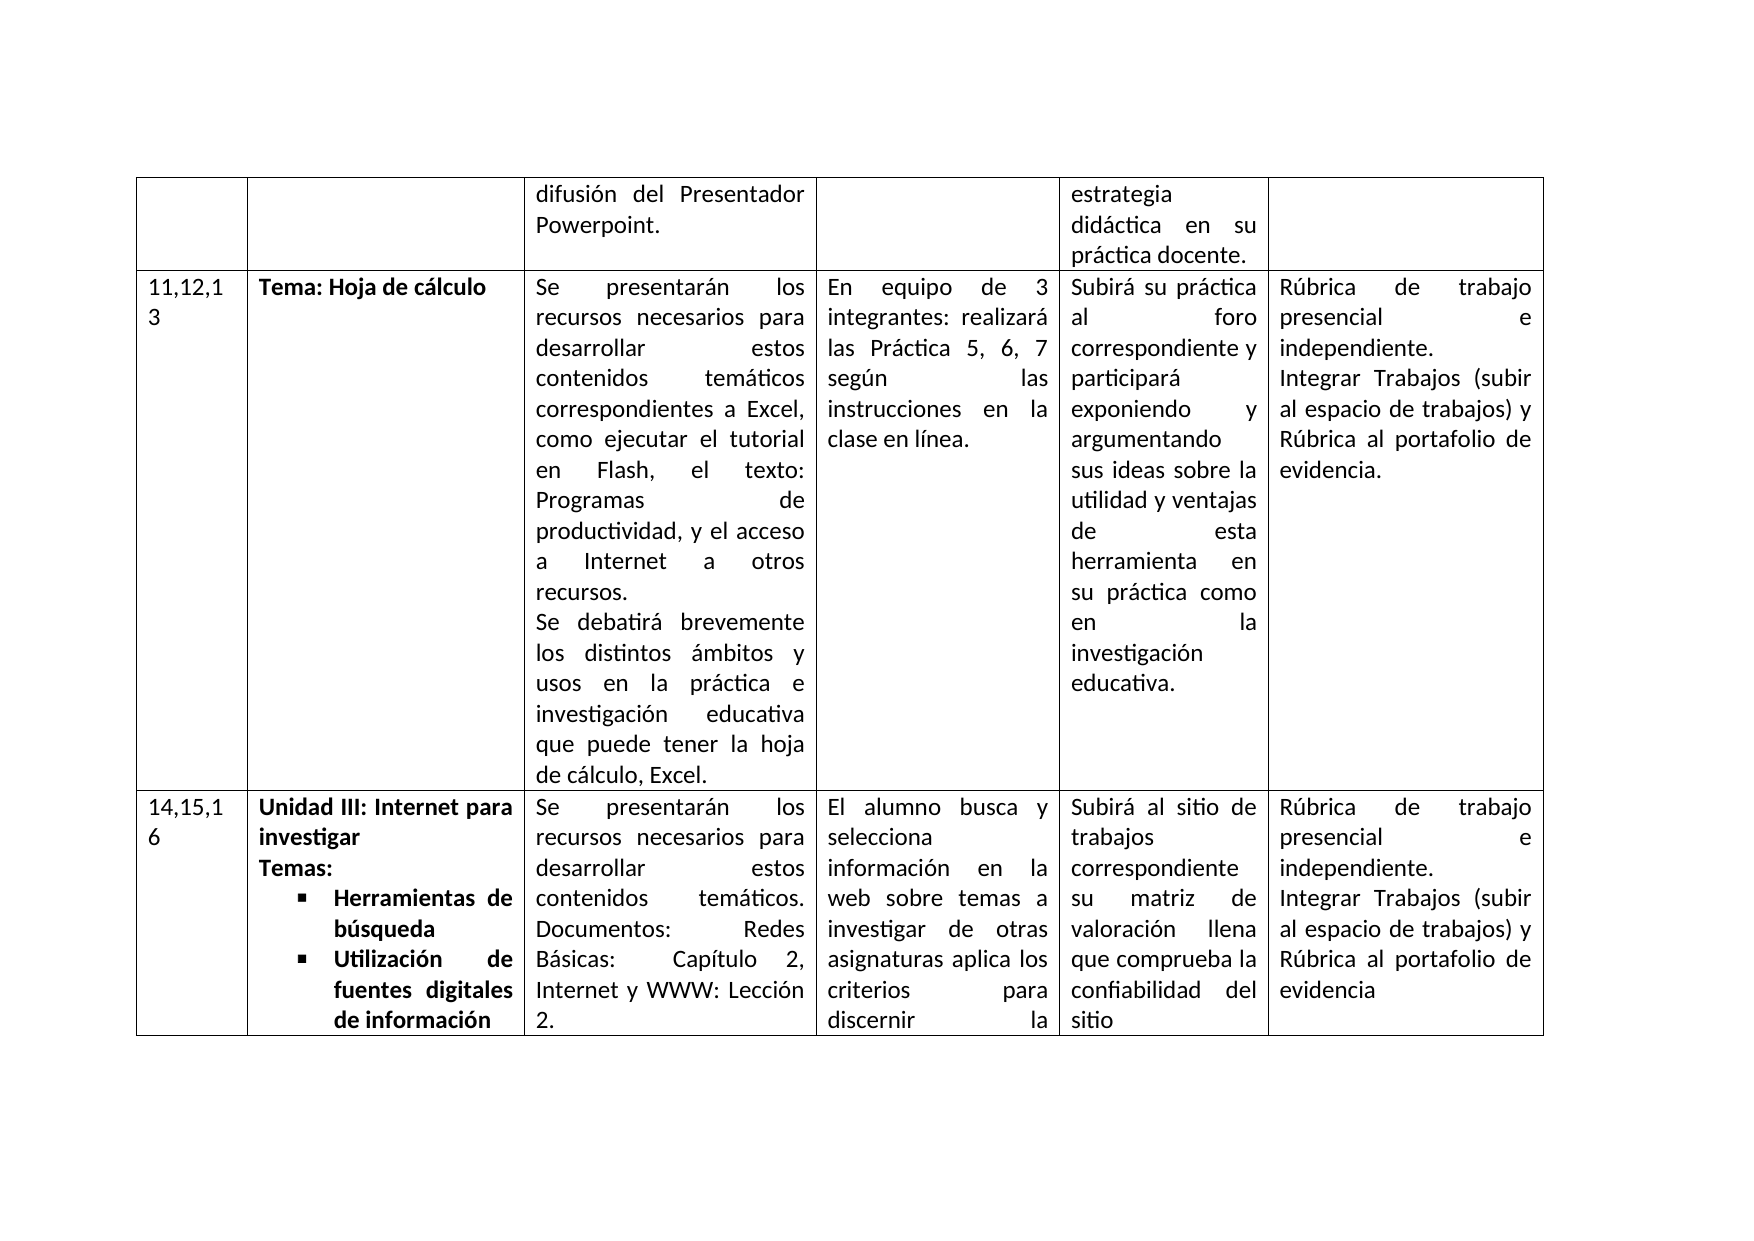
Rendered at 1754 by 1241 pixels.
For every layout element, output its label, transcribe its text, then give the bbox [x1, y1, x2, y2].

table_cell 10 [137, 178, 247, 270]
table_cell Subirá su práctica al foro correspondiente y participará exponiendo y argumentando sus ideas sobre la utilidad y ventajas de esta herramienta en su práctica como en la investigación educativa. [1060, 271, 1268, 790]
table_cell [1060, 791, 1268, 1035]
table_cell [1269, 791, 1543, 1035]
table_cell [1060, 178, 1268, 270]
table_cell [817, 178, 1059, 270]
table_cell Rúbrica de trabajo presencial e independiente. Integrar Trabajos (subir al espacio de trabajos) y Rúbrica al portafolio de evidencia. [1269, 271, 1543, 790]
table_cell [1269, 178, 1543, 270]
table_cell Se presentarán los recursos necesarios para desarrollar estos contenidos temáticos correspondientes a Excel, como ejecutar el tutorial en Flash, el texto: Programas de productividad, y el acceso a Internet a otros recursos. Se debatirá brevemente los distintos ámbitos y usos en la práctica e investigación educativa que puede tener la hoja de cálculo, Excel. [525, 271, 816, 790]
table_cell 14,15,16 [137, 791, 247, 1035]
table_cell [525, 791, 816, 1035]
table_cell En equipo de 3 integrantes: realizará las Práctica 5, 6, 7 según las instrucciones en la clase en línea. [817, 271, 1059, 790]
table_cell 11,12,13 [137, 271, 247, 790]
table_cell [248, 791, 524, 1035]
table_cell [248, 178, 524, 270]
table_cell Tema: Hoja de cálculo [248, 271, 524, 790]
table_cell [525, 178, 816, 270]
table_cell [817, 791, 1059, 1035]
